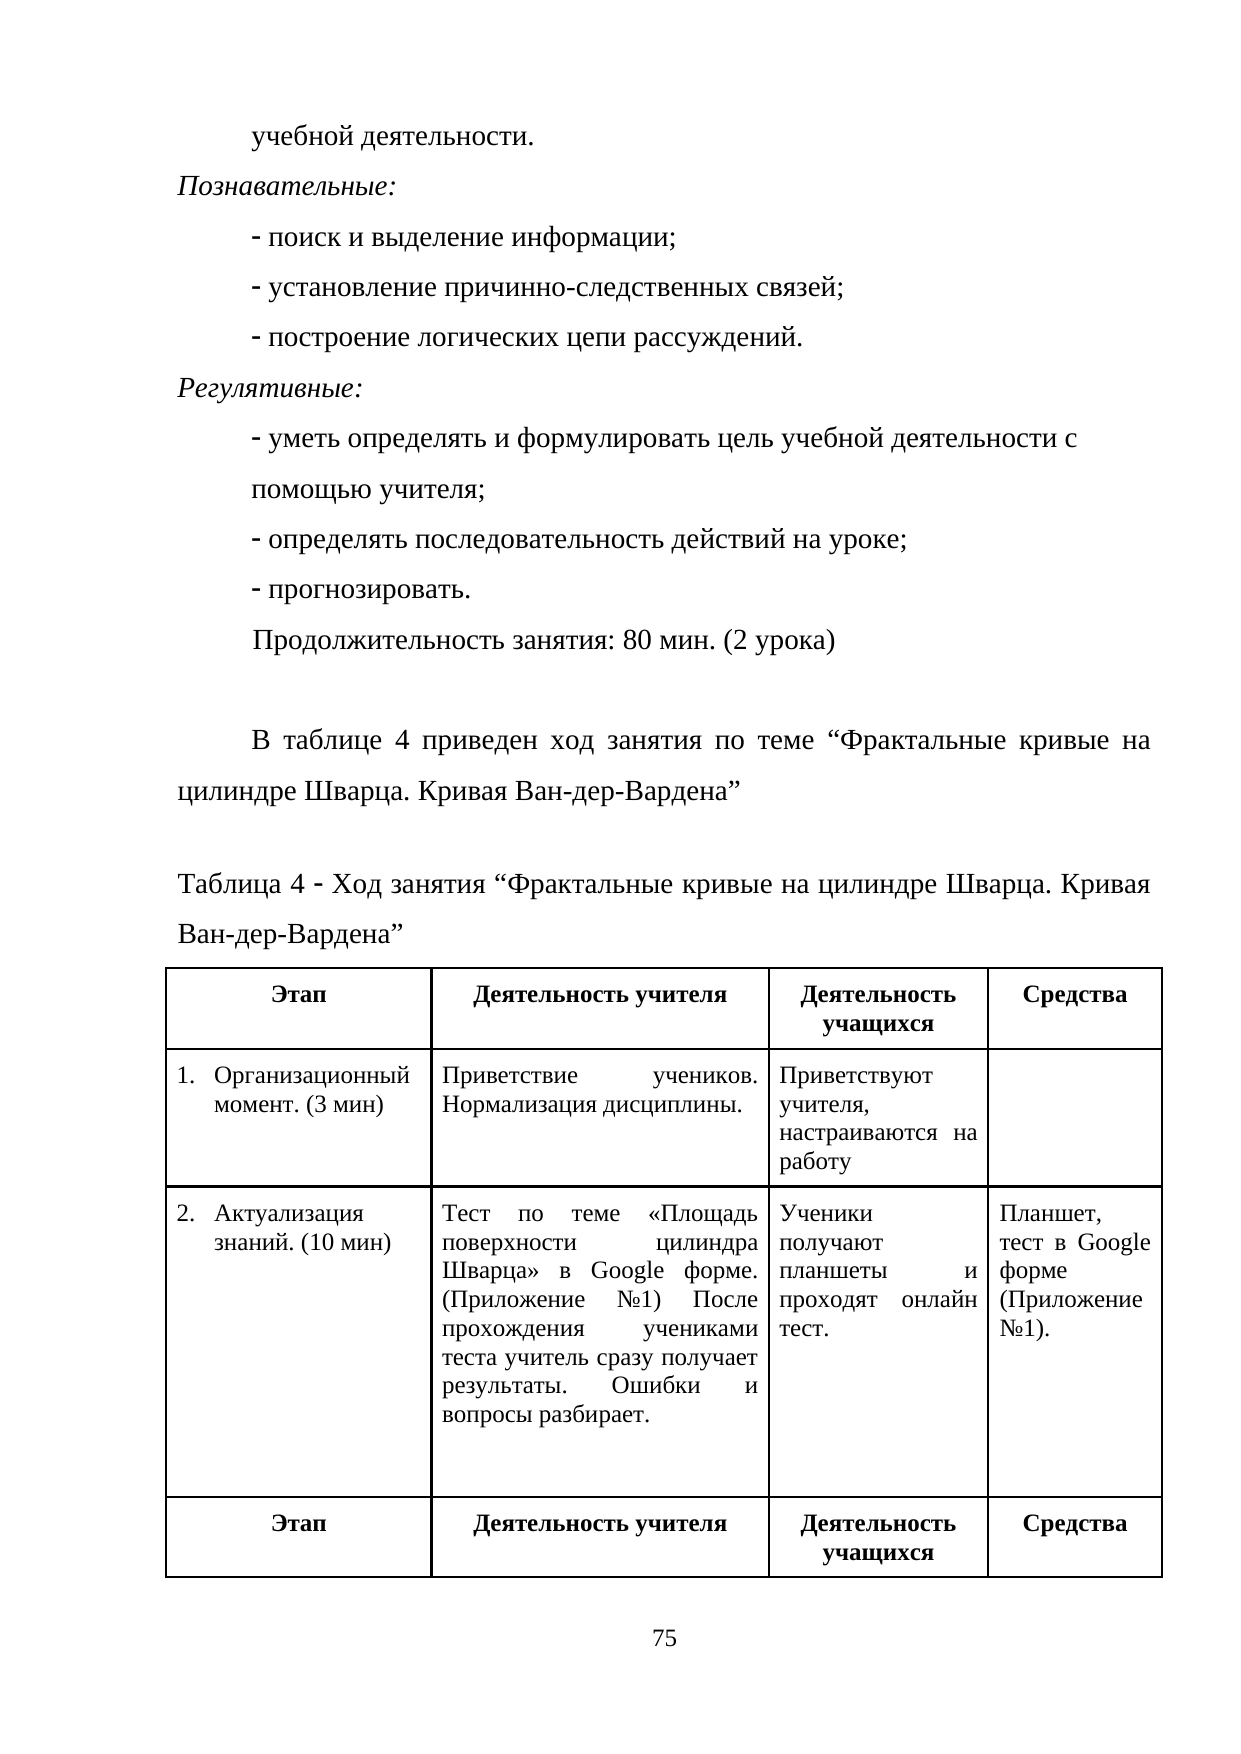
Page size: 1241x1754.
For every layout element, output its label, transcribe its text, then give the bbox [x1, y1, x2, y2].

text построение логических цепи рассуждений. [177, 319, 1152, 353]
table_cell Планшет, тест в Google форме (Приложение №1). [989, 1188, 1161, 1496]
table_header Деятельность учителя [433, 969, 768, 1047]
table_cell Деятельность учителя [433, 1498, 768, 1576]
text помощью учителя; [177, 471, 1152, 504]
text поиск и выделение информации; [177, 219, 1152, 252]
table_cell Ученики получают планшеты и проходят онлайн тест. [770, 1188, 987, 1496]
table_cell Приветствуют учителя, настраиваются на работу [770, 1050, 987, 1185]
table_cell Организационный момент. (3 мин) [167, 1050, 430, 1185]
table_cell [989, 1050, 1161, 1185]
text учебной деятельности. [177, 118, 1152, 152]
table_header Средства [989, 969, 1161, 1047]
table_cell Тест по теме «Площадь поверхности цилиндра Шварца» в Google форме. (Приложение №1) После прохождения учениками теста учитель сразу получает результаты. Ошибки и вопросы разбирает. [433, 1188, 768, 1496]
table_cell Приветствие учеников. Нормализация дисциплины. [433, 1050, 768, 1185]
table_header Деятельность учащихся [770, 969, 987, 1047]
text Продолжительность занятия: 80 мин. (2 урока) [252, 622, 1152, 655]
text Таблица 4 Ход занятия “Фрактальные кривые на цилиндре Шварца. Кривая Ван-дер-Вардена” [177, 866, 1152, 950]
text В таблице 4 приведен ход занятия по теме “Фрактальные кривые на цилиндре Шварца. Кривая Ван-дер-Вардена” [177, 722, 1152, 806]
table_cell Актуализация знаний. (10 мин) [167, 1188, 430, 1496]
text установление причинно-следственных связей; [177, 269, 1152, 303]
text Регулятивные: [177, 370, 1152, 403]
table_header Этап [167, 969, 430, 1047]
table_cell Этап [167, 1498, 430, 1576]
text прогнозировать. [177, 571, 1152, 605]
text Познавательные: [177, 168, 1152, 202]
text уметь определять и формулировать цель учебной деятельности с [177, 420, 1152, 454]
table_cell Деятельность учащихся [770, 1498, 987, 1576]
table_cell Средства [989, 1498, 1161, 1576]
text определять последовательность действий на уроке; [177, 521, 1152, 555]
